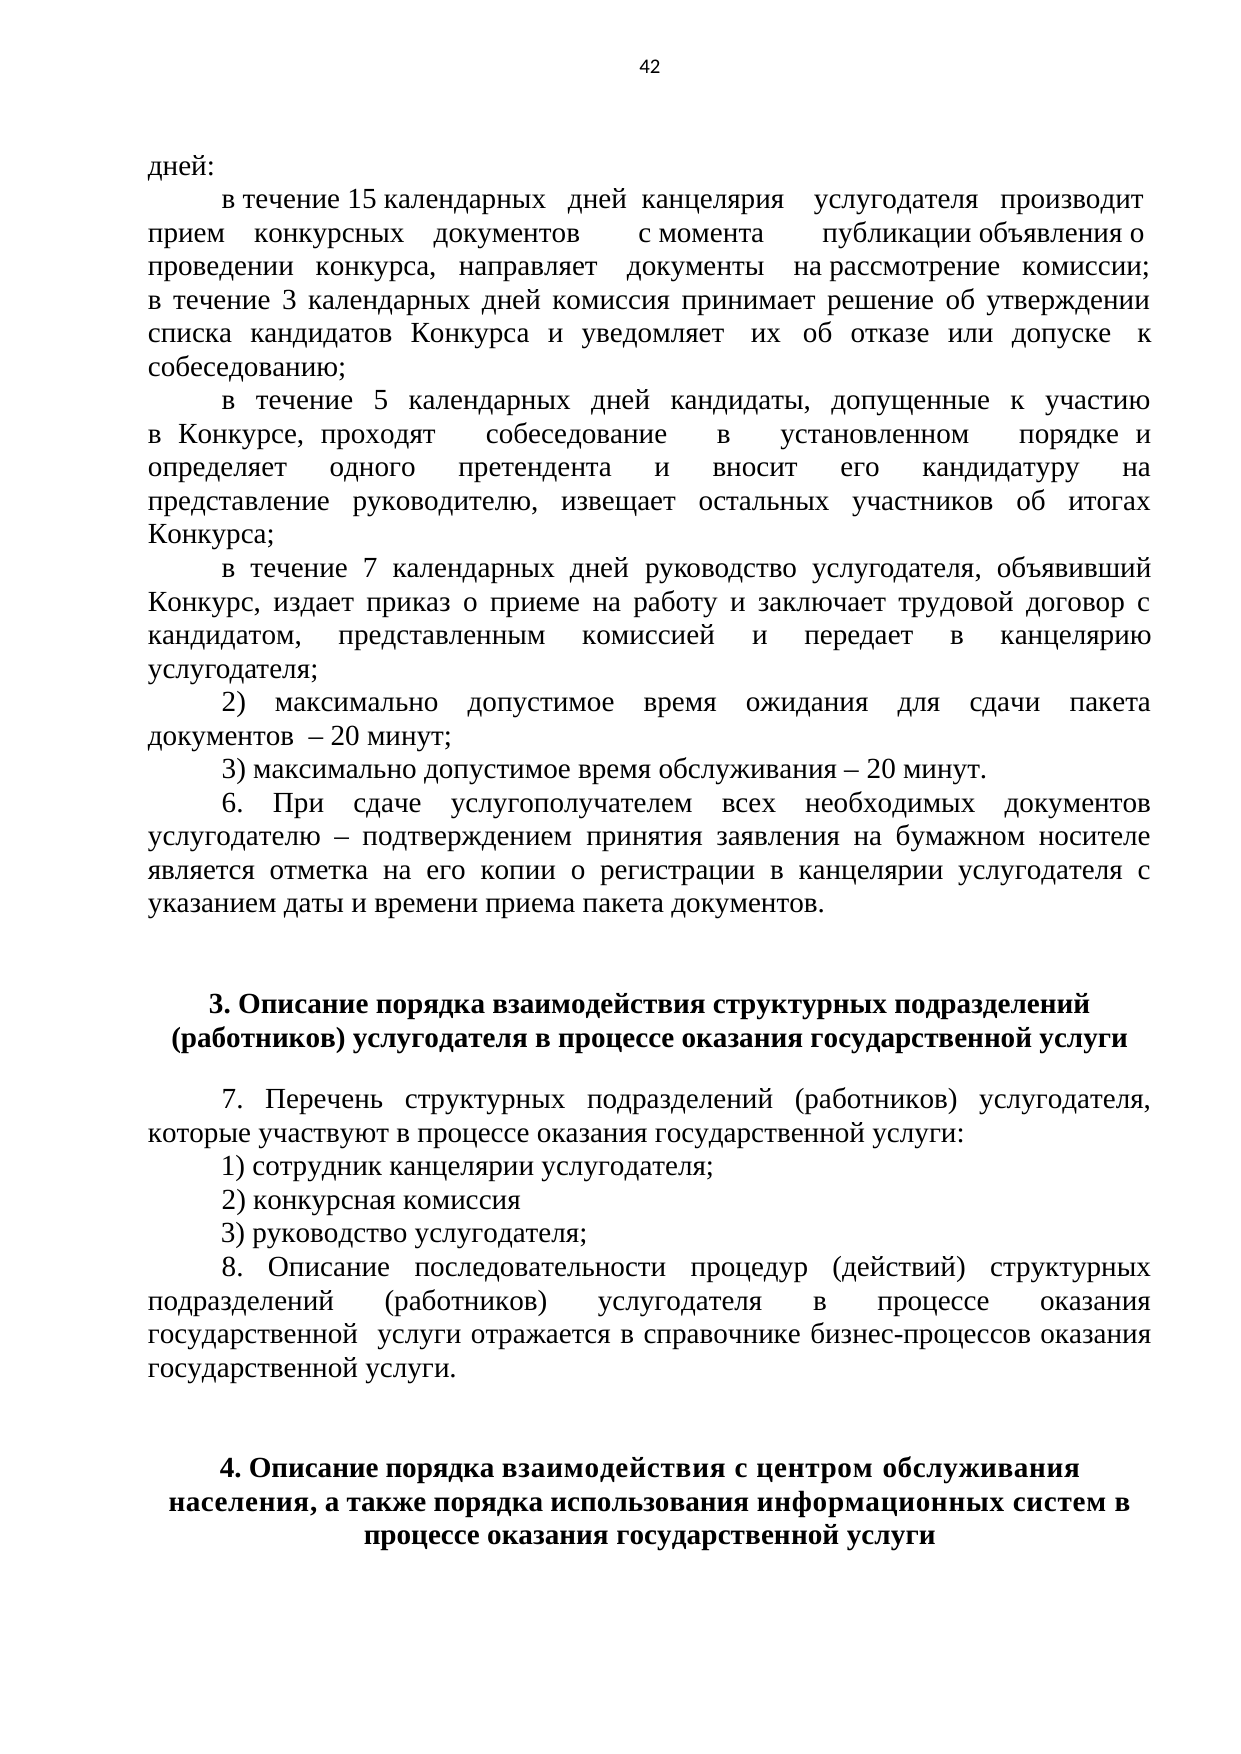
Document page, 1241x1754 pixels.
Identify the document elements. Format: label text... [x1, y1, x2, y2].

text 3) максимально допустимое время обслуживания – 20 минут. [148, 751, 1152, 785]
text в течение 3 календарных дней комиссия принимает решение об утверждении списка кандидатов Конкурса и уведомляет их об отказе или допуске к собеседованию; [148, 282, 1152, 382]
text 1) сотрудник канцелярии услугодателя; [148, 1148, 1152, 1182]
text 2) конкурсная комиссия [148, 1182, 1152, 1216]
text 3. Описание порядка взаимодействия структурных подразделений (работников) услугодателя в процессе оказания государственной услуги [148, 986, 1152, 1053]
text 4. Описание порядка взаимодействия с центром обслуживания населения, а также порядка использования информационных систем в процессе оказания государственной услуги [148, 1450, 1152, 1551]
text 7. Перечень структурных подразделений (работников) услугодателя, которые участвуют в процессе оказания государственной услуги: [148, 1081, 1152, 1148]
text 3) руководство услугодателя; [148, 1216, 1152, 1249]
text в течение 15 календарных дней канцелярия услугодателя производит [148, 181, 1152, 215]
text 8. Описание последовательности процедур (действий) структурных подразделений (работников) услугодателя в процессе оказания государственной услуги отражается в справочнике бизнес-процессов оказания государственной услуги. [148, 1249, 1152, 1383]
text в течение 5 календарных дней кандидаты, допущенные к участию в Конкурсе, проходят собеседование в установленном порядке и определяет одного претендента и вносит его кандидатуру на представление руководителю, извещает остальных участников об итогах Конкурса; [148, 382, 1152, 550]
text 6. При сдаче услугополучателем всех необходимых документов услугодателю – подтверждением принятия заявления на бумажном носителе является отметка на его копии о регистрации в канцелярии услугодателя с указанием даты и времени приема пакета документов. [148, 785, 1152, 919]
text проведении конкурса, направляет документы на рассмотрение комиссии; [148, 248, 1152, 282]
text дней: [148, 148, 1152, 181]
text прием конкурсных документов с момента публикации объявления о [148, 215, 1152, 248]
text в течение 7 календарных дней руководство услугодателя, объявивший Конкурс, издает приказ о приеме на работу и заключает трудовой договор с кандидатом, представленным комиссией и передает в канцелярию услугодателя; [148, 550, 1152, 684]
text 2) максимально допустимое время ожидания для сдачи пакета документов – 20 минут; [148, 684, 1152, 751]
